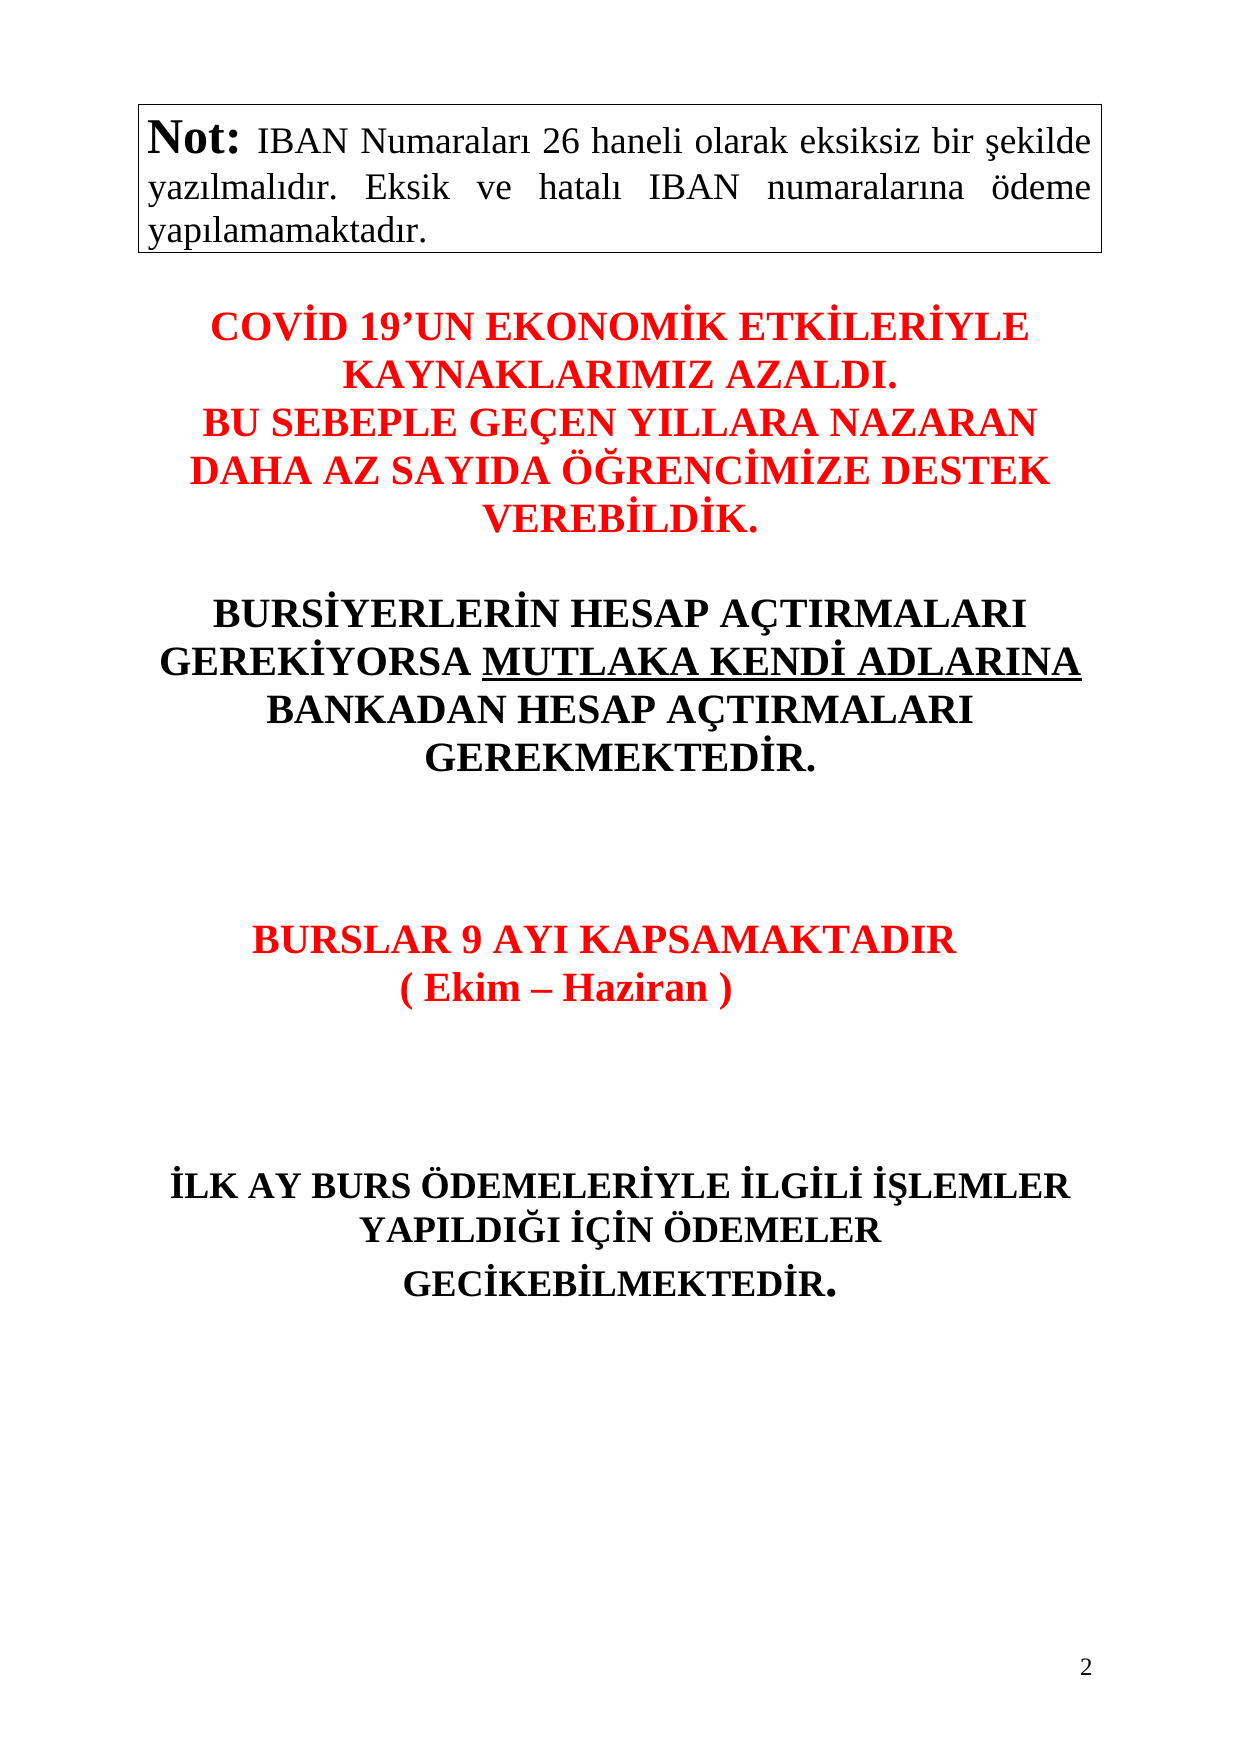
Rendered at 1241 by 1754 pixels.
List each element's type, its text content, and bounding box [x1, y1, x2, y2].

text BU SEBEPLE GEÇEN YILLARA NAZARAN DAHA AZ SAYIDA ÖĞRENCİMİZE DESTEK VEREBİLDİK. [148, 397, 1093, 541]
text ( Ekim – Haziran ) [148, 963, 1093, 1011]
text COVİD 19’UN EKONOMİK ETKİLERİYLE KAYNAKLARIMIZ AZALDI. [148, 301, 1093, 397]
text İLK AY BURS ÖDEMELERİYLE İLGİLİ İŞLEMLER YAPILDIĞI İÇİN ÖDEMELER GECİKEBİLMEKTEDİR. [148, 1164, 1093, 1308]
text BURSLAR 9 AYI KAPSAMAKTADIR [148, 915, 1093, 963]
text BURSİYERLERİN HESAP AÇTIRMALARI GEREKİYORSA MUTLAKA KENDİ ADLARINA BANKADAN HESAP AÇTIRMALARI GEREKMEKTEDİR. [148, 589, 1093, 781]
text Not: IBAN Numaraları 26 haneli olarak eksiksiz bir şekilde yazılmalıdır. Eksik ve hatalı IBAN numaralarına ödeme yapılamamaktadır. [139, 105, 1101, 252]
